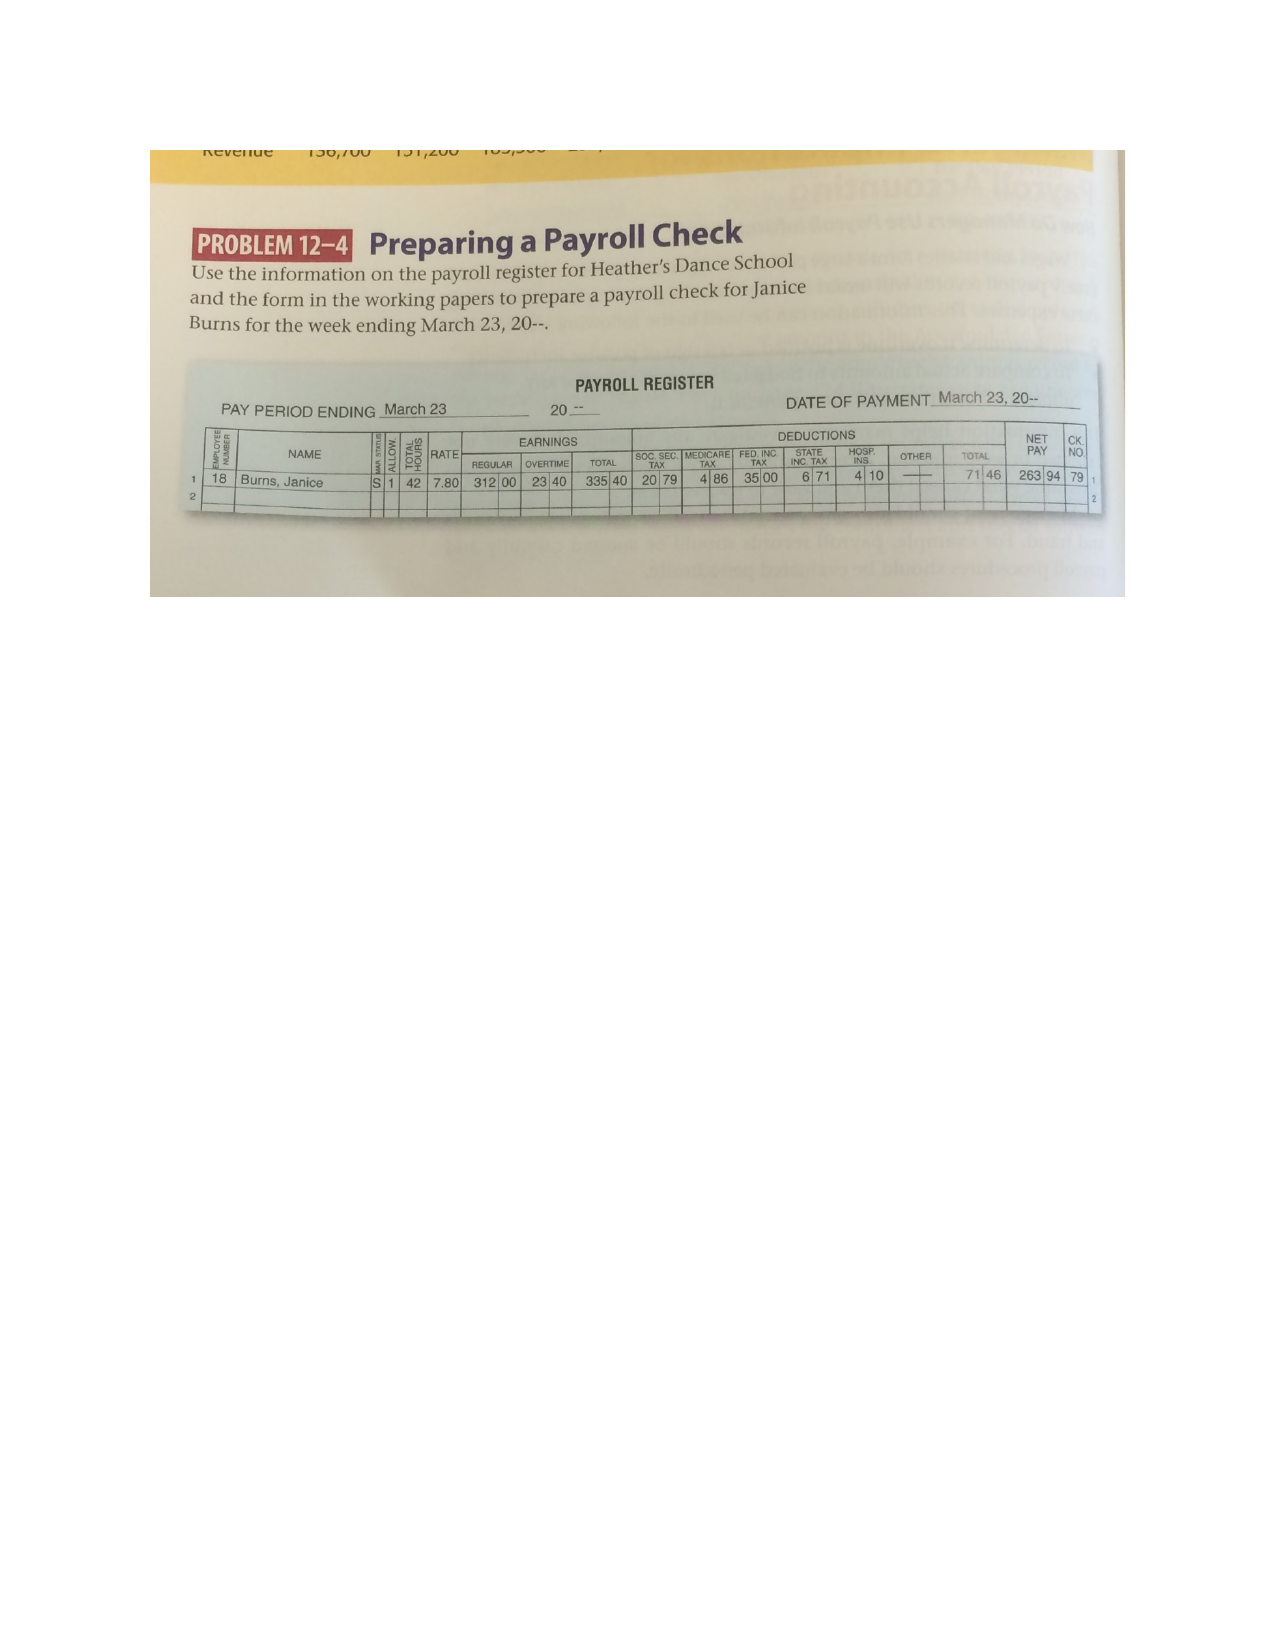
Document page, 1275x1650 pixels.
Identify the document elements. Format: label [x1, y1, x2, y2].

picture [150, 150, 1125, 597]
